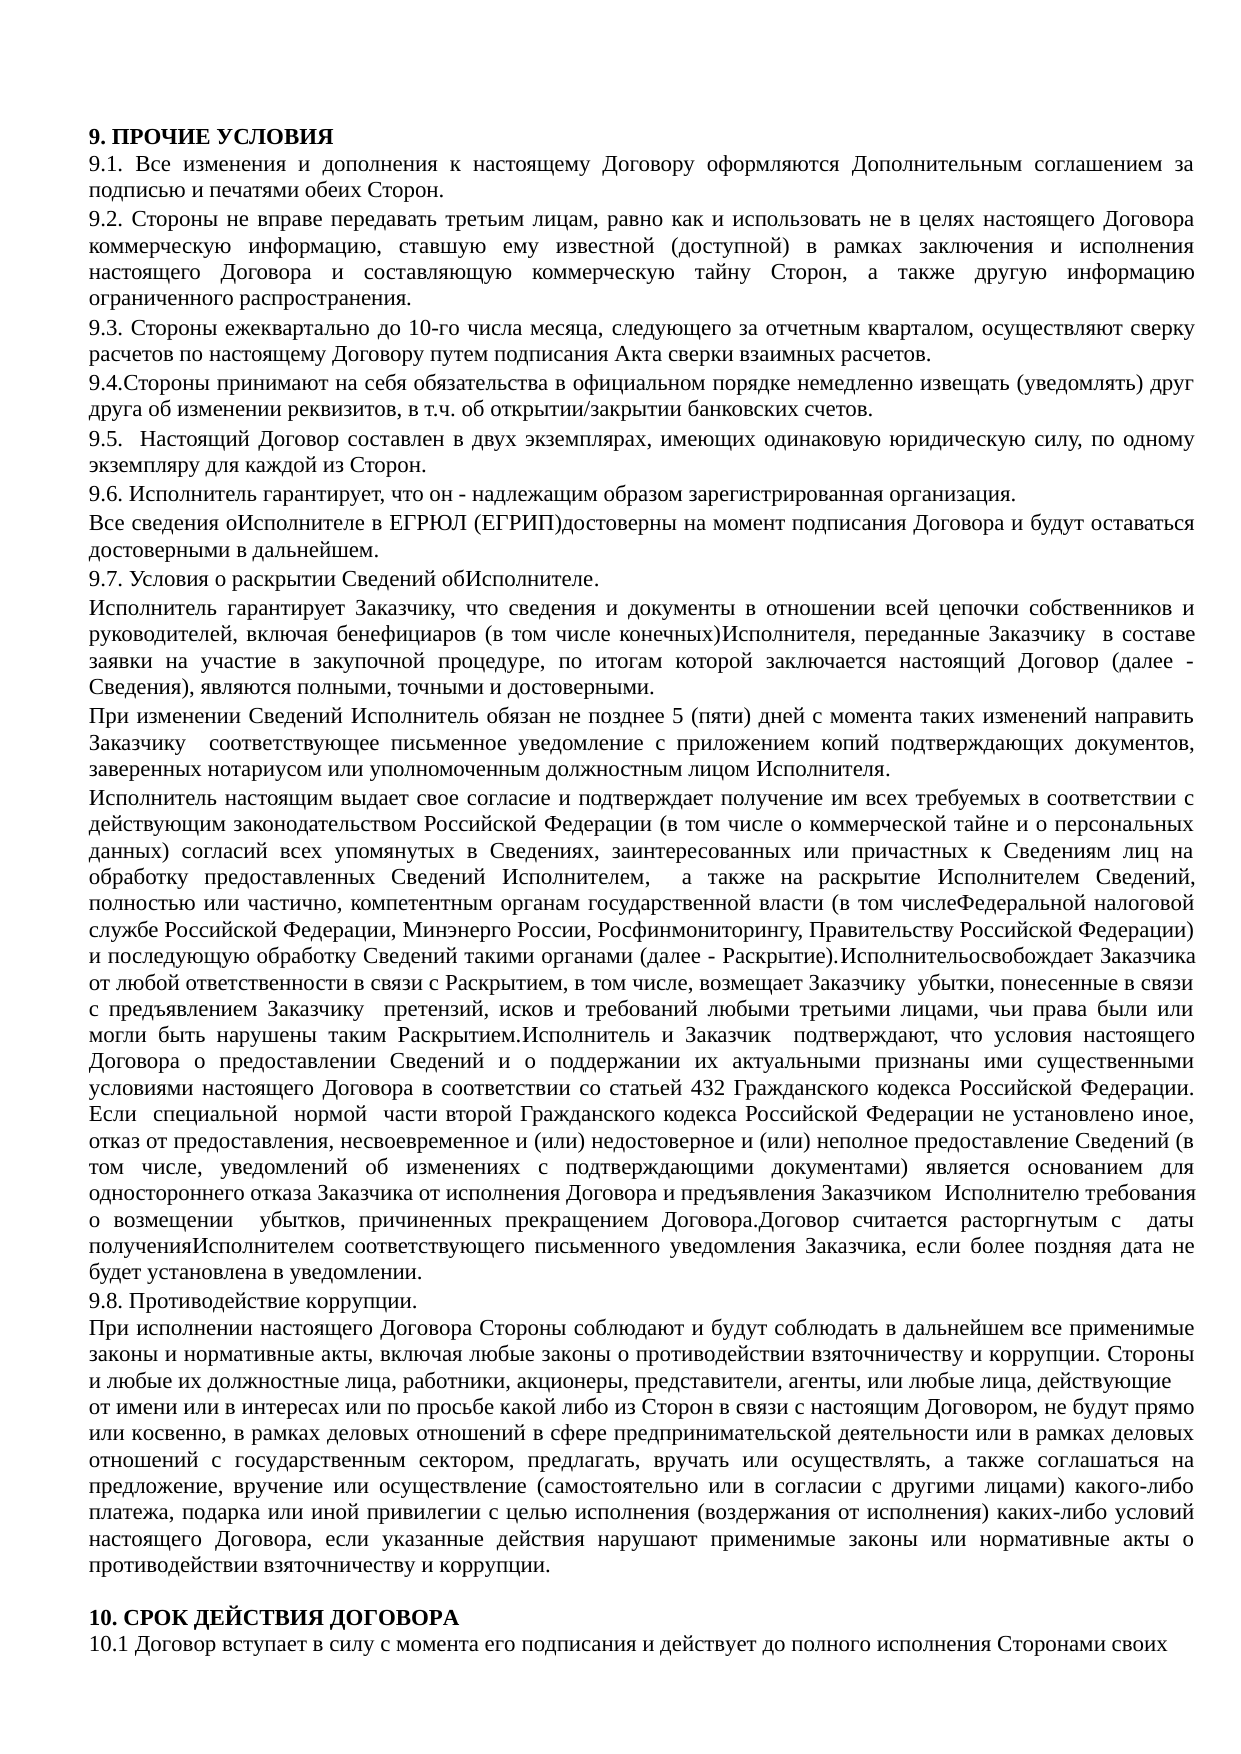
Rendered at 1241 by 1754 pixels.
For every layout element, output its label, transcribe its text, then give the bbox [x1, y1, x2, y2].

text от имени или в интересах или по просьбе какой либо из Сторон в связи с настоящим Договором, не будут прямо или косвенно, в рамках деловых отношений в сфере предпринимательской деятельности или в рамках деловых отношений с государственным сектором, предлагать, вручать или осуществлять, а также соглашаться на предложение, вручение или осуществление (самостоятельно или в согласии с другими лицами) какого-либо платежа, подарка или иной привилегии с целью исполнения (воздержания от исполнения) каких-либо условий настоящего Договора, если указанные действия нарушают применимые законы или нормативные акты о противодействии взяточничеству и коррупции. [89, 1393, 1196, 1577]
text 10.1 Договор вступает в силу с момента его подписания и действует до полного исполнения Сторонами своих [89, 1630, 1196, 1657]
text При изменении Сведений Исполнитель обязан не позднее 5 (пяти) дней с момента таких изменений направить Заказчику соответствующее письменное уведомление с приложением копий подтверждающих документов, заверенных нотариусом или уполномоченным должностным лицом Исполнителя. [89, 702, 1196, 781]
text Исполнитель настоящим выдает свое согласие и подтверждает получение им всех требуемых в соответствии с действующим законодательством Российской Федерации (в том числе о коммерческой тайне и о персональных данных) согласий всех упомянутых в Сведениях, заинтересованных или причастных к Сведениям лиц на обработку предоставленных Сведений Исполнителем, а также на раскрытие Исполнителем Сведений, полностью или частично, компетентным органам государственной власти (в том числеФедеральной налоговой службе Российской Федерации, Минэнерго России, Росфинмониторингу, Правительству Российской Федерации) и последующую обработку Сведений такими органами (далее - Раскрытие).Исполнительосвобождает Заказчика от любой ответственности в связи с Раскрытием, в том числе, возмещает Заказчику убытки, понесенные в связи с предъявлением Заказчику претензий, исков и требований любыми третьими лицами, чьи права были или могли быть нарушены таким Раскрытием.Исполнитель и Заказчик подтверждают, что условия настоящего Договора о предоставлении Сведений и о поддержании их актуальными признаны ими существенными условиями настоящего Договора в соответствии со статьей 432 Гражданского кодекса Российской Федерации. Если специальной нормой части второй Гражданского кодекса Российской Федерации не установлено иное, отказ от предоставления, несвоевременное и (или) недостоверное и (или) неполное предоставление Сведений (в том числе, уведомлений об изменениях с подтверждающими документами) является основанием для одностороннего отказа Заказчика от исполнения Договора и предъявления Заказчиком Исполнителю требования о возмещении убытков, причиненных прекращением Договора.Договор считается расторгнутым с даты полученияИсполнителем соответствующего письменного уведомления Заказчика, если более поздняя дата не будет установлена в уведомлении. [89, 784, 1196, 1285]
text 9.1. Все изменения и дополнения к настоящему Договору оформляются Дополнительным соглашением за подписью и печатями обеих Сторон. [89, 150, 1196, 202]
text Исполнитель гарантирует Заказчику, что сведения и документы в отношении всей цепочки собственников и руководителей, включая бенефициаров (в том числе конечных)Исполнителя, переданные Заказчику в составе заявки на участие в закупочной процедуре, по итогам которой заключается настоящий Договор (далее - Сведения), являются полными, точными и достоверными. [89, 594, 1196, 699]
text 9.6. Исполнитель гарантирует, что он - надлежащим образом зарегистрированная организация. [89, 480, 1196, 506]
text При исполнении настоящего Договора Стороны соблюдают и будут соблюдать в дальнейшем все применимые законы и нормативные акты, включая любые законы о противодействии взяточничеству и коррупции. Стороны и любые их должностные лица, работники, акционеры, представители, агенты, или любые лица, действующие [89, 1314, 1196, 1393]
text 9. ПРОЧИЕ УСЛОВИЯ [89, 123, 1196, 150]
text 9.2. Стороны не вправе передавать третьим лицам, равно как и использовать не в целях настоящего Договора коммерческую информацию, ставшую ему известной (доступной) в рамках заключения и исполнения настоящего Договора и составляющую коммерческую тайну Сторон, а также другую информацию ограниченного распространения. [89, 205, 1196, 311]
text 9.8. Противодействие коррупции. [89, 1288, 1196, 1314]
text 9.7. Условия о раскрытии Сведений обИсполнителе. [89, 565, 1196, 591]
text 9.3. Стороны ежеквартально до 10-го числа месяца, следующего за отчетным кварталом, осуществляют сверку расчетов по настоящему Договору путем подписания Акта сверки взаимных расчетов. [89, 313, 1196, 366]
text Все сведения оИсполнителе в ЕГРЮЛ (ЕГРИП)достоверны на момент подписания Договора и будут оставаться достоверными в дальнейшем. [89, 509, 1196, 562]
text 9.5. Настоящий Договор составлен в двух экземплярах, имеющих одинаковую юридическую силу, по одному экземпляру для каждой из Сторон. [89, 424, 1196, 477]
text 10. СРОК ДЕЙСТВИЯ ДОГОВОРА [89, 1604, 1196, 1630]
text 9.4.Стороны принимают на себя обязательства в официальном порядке немедленно извещать (уведомлять) друг друга об изменении реквизитов, в т.ч. об открытии/закрытии банковских счетов. [89, 369, 1196, 422]
